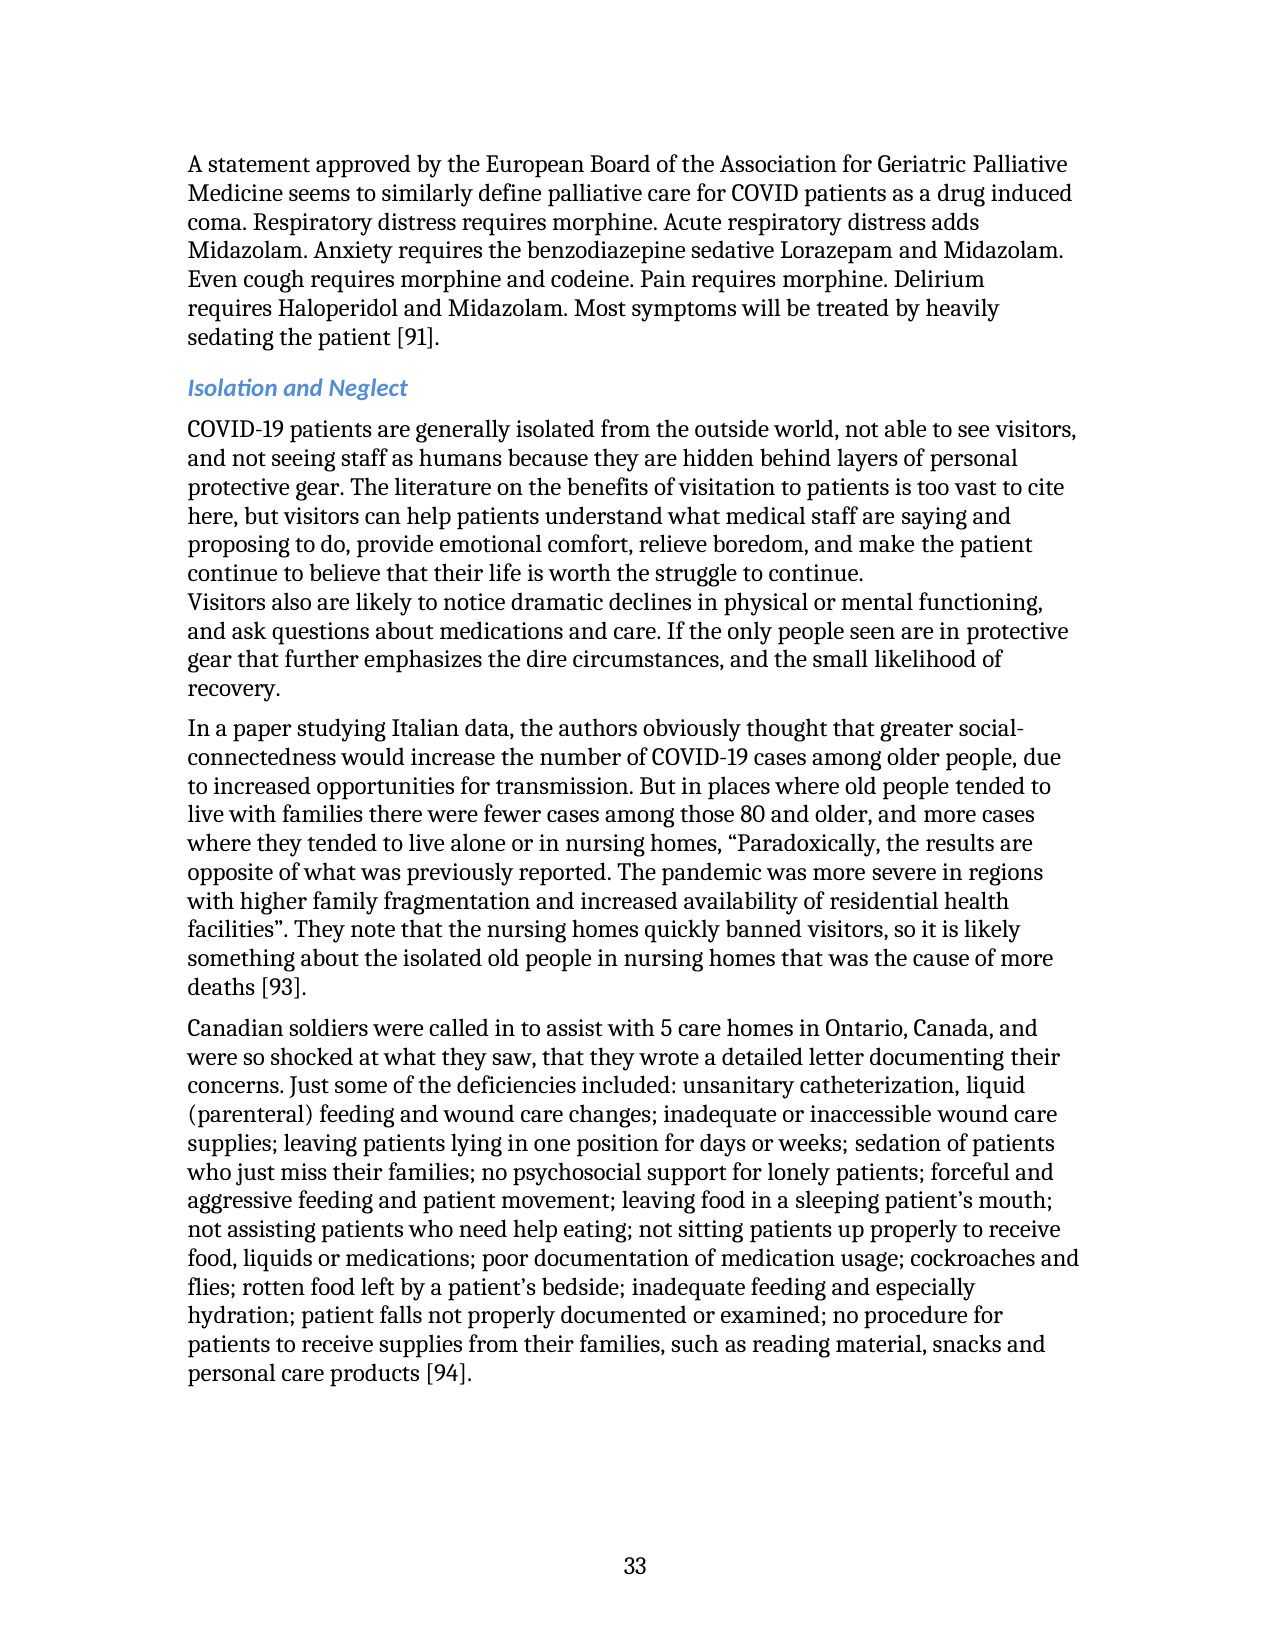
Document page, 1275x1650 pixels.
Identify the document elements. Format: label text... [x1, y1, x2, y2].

text In a paper studying Italian data, the authors obviously thought that greater social- connectedness would increase the number of COVID-19 cases among older people, due to increased opportunities for transmission. But in places where old people tended to live with families there were fewer cases among those 80 and older, and more cases where they tended to live alone or in nursing homes, “Paradoxically, the results are opposite of what was previously reported. The pandemic was more severe in regions with higher family fragmentation and increased availability of residential health facilities”. They note that the nursing homes quickly banned visitors, so it is likely something about the isolated old people in nursing homes that was the cause of more deaths [93]. [187, 714, 1083, 1002]
text Canadian soldiers were called in to assist with 5 care homes in Ontario, Canada, and were so shocked at what they saw, that they wrote a detailed letter documenting their concerns. Just some of the deficiencies included: unsanitary catheterization, liquid (parenteral) feeding and wound care changes; inadequate or inaccessible wound care supplies; leaving patients lying in one position for days or weeks; sedation of patients who just miss their families; no psychosocial support for lonely patients; forceful and aggressive feeding and patient movement; leaving food in a sleeping patient’s mouth; not assisting patients who need help eating; not sitting patients up properly to receive food, liquids or medications; poor documentation of medication usage; cockroaches and flies; rotten food left by a patient’s bedside; inadequate feeding and especially hydration; patient falls not properly documented or examined; no procedure for patients to receive supplies from their families, such as reading material, snacks and personal care products [94]. [187, 1014, 1081, 1388]
text COVID-19 patients are generally isolated from the outside world, not able to see visitors, and not seeing staff as humans because they are hidden behind layers of personal protective gear. The literature on the benefits of visitation to patients is too vast to cite here, but visitors can help patients understand what medical staff are saying and proposing to do, provide emotional comfort, relieve boredom, and make the patient continue to believe that their life is worth the struggle to continue. [187, 415, 1089, 588]
subtitle Isolation and Neglect [187, 372, 1100, 403]
text Visitors also are likely to notice dramatic declines in physical or mental functioning, and ask questions about medications and care. If the only people seen are in protective gear that further emphasizes the dire circumstances, and the small likelihood of recovery. [187, 588, 1080, 703]
text A statement approved by the European Board of the Association for Geriatric Palliative Medicine seems to similarly define palliative care for COVID patients as a drug induced coma. Respiratory distress requires morphine. Acute respiratory distress adds Midazolam. Anxiety requires the benzodiazepine sedative Lorazepam and Midazolam. Even cough requires morphine and codeine. Pain requires morphine. Delirium requires Haloperidol and Midazolam. Most symptoms will be treated by heavily sedating the patient [91]. [187, 150, 1075, 351]
